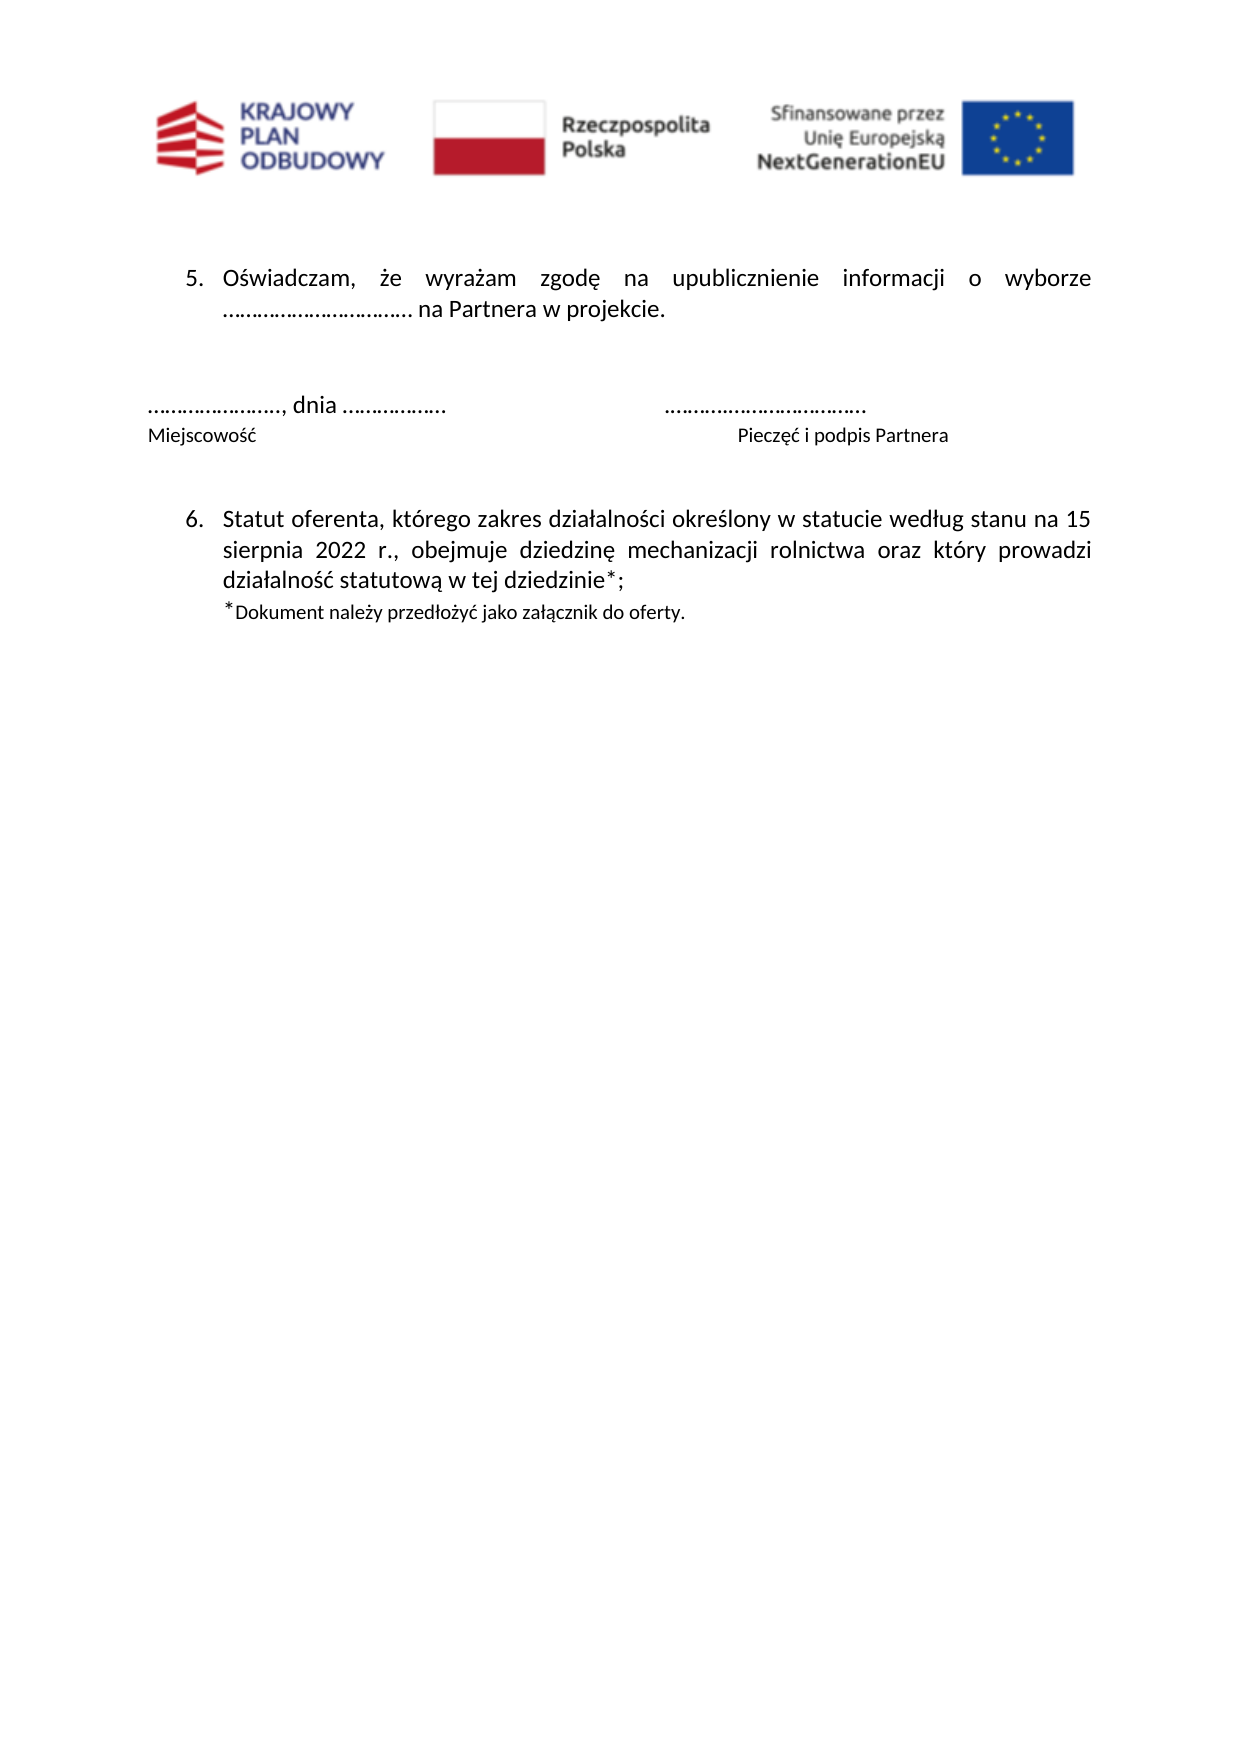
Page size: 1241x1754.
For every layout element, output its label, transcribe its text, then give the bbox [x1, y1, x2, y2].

text Miejscowość Pieczęć i podpis Partnera [148, 422, 1093, 447]
text ………………….., dnia ……………… .……….…………………… [148, 389, 1093, 419]
list Statut oferenta, którego zakres działalności określony w statucie według stanu na 15 sierpnia 2022 r., obejmuje dziedzinę mechanizacji rolnictwa oraz który prowadzi działalność statutową w tej dziedzinie*; [185, 503, 1093, 595]
picture [147, 73, 1093, 209]
list *Dokument należy przedłożyć jako załącznik do oferty. [223, 595, 1093, 626]
list Oświadczam, że wyrażam zgodę na upublicznienie informacji o wyborze …………………………… na Partnera w projekcie. [185, 262, 1093, 323]
